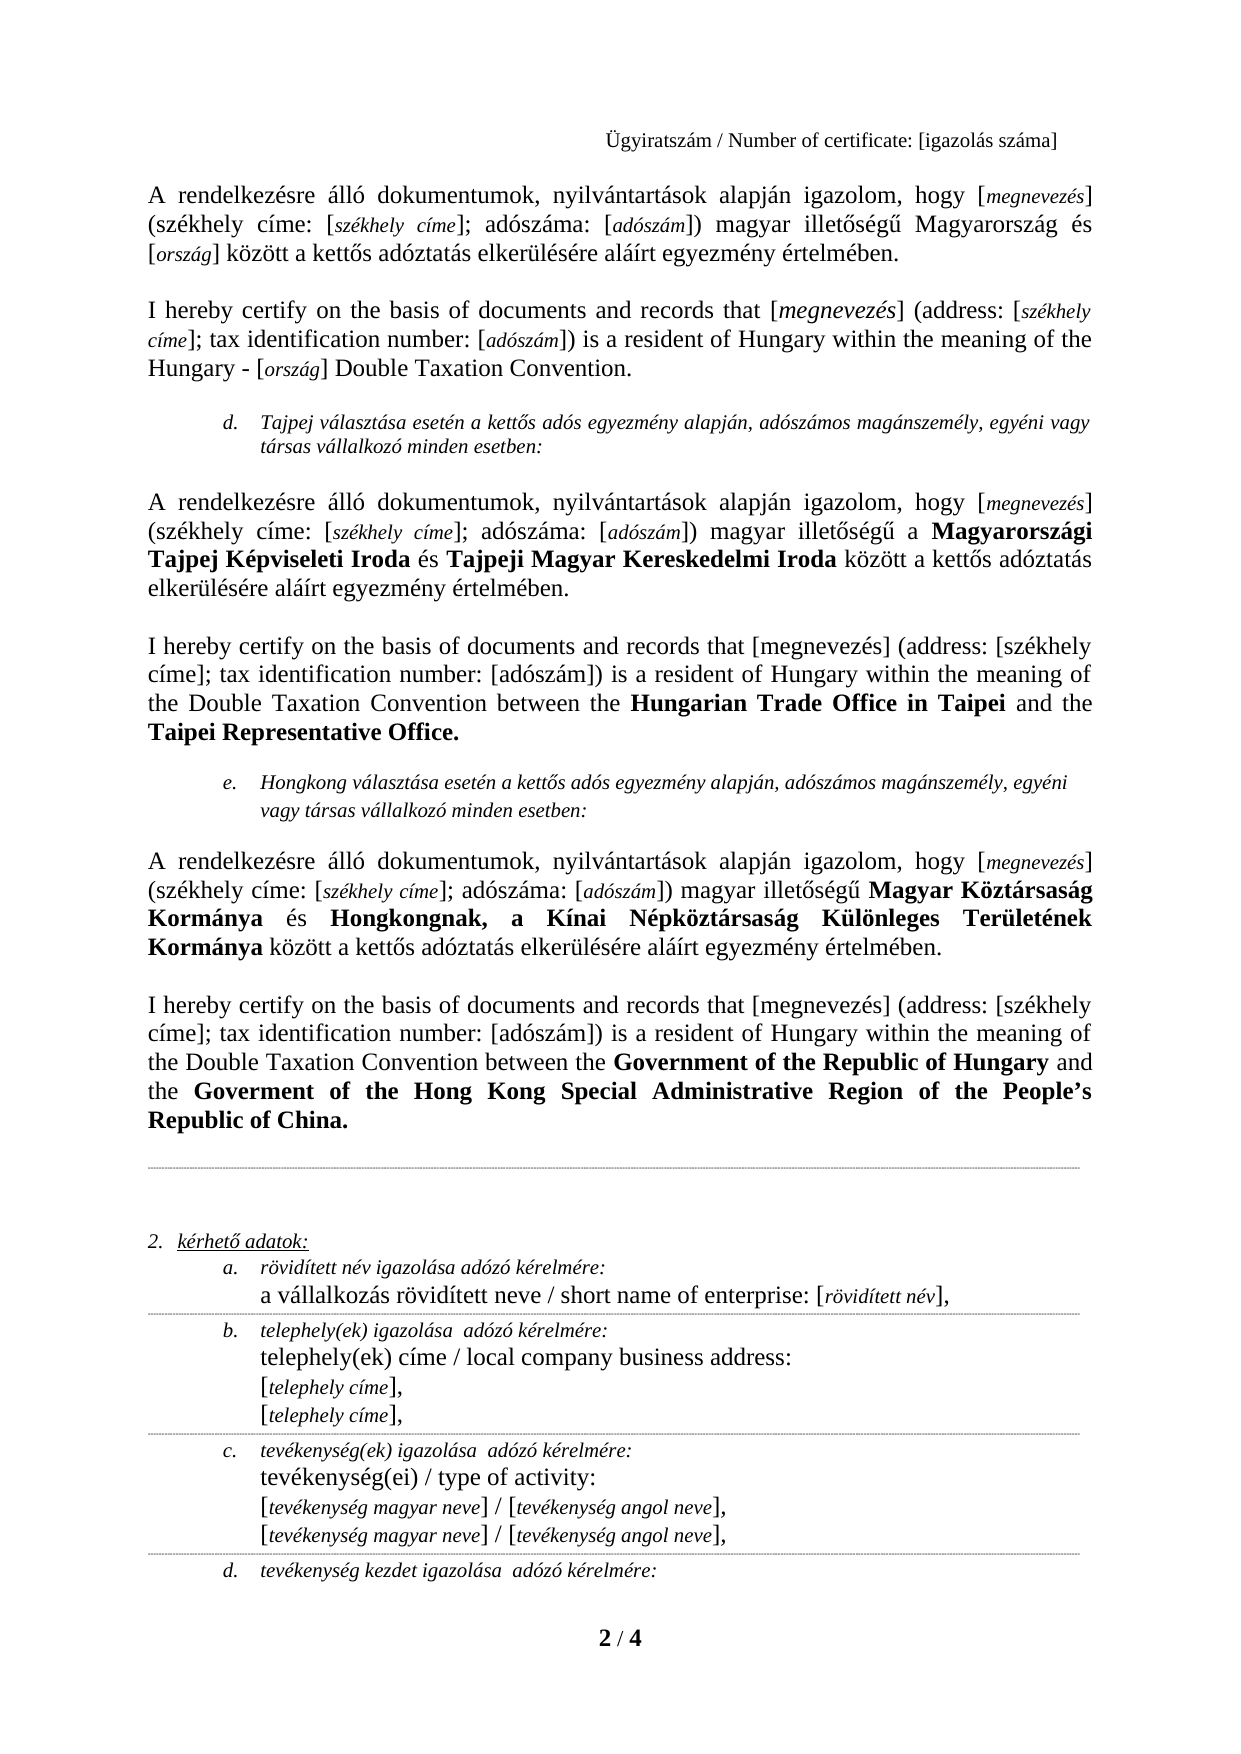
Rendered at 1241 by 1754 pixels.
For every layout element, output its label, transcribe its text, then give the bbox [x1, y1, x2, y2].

text A rendelkezésre álló dokumentumok, nyilvántartások alapján igazolom, hogy [megnevezés] (székhely címe: [székhely címe]; adószáma: [adószám]) magyar illetőségű a Magyarországi Tajpej Képviseleti Iroda és Tajpeji Magyar Kereskedelmi Iroda között a kettős adóztatás elkerülésére aláírt egyezmény értelmében. [148, 487, 1093, 602]
list a vállalkozás rövidített neve / short name of enterprise: [rövidített név], [260, 1280, 1093, 1308]
list telephely(ek) igazolása adózó kérelmére: [223, 1318, 1093, 1342]
text A rendelkezésre álló dokumentumok, nyilvántartások alapján igazolom, hogy [megnevezés] (székhely címe: [székhely címe]; adószáma: [adószám]) magyar illetőségű Magyar Köztársaság Kormánya és Hongkongnak, a Kínai Népköztársaság Különleges Területének Kormánya között a kettős adóztatás elkerülésére aláírt egyezmény értelmében. [148, 846, 1093, 961]
list [tevékenység magyar neve] / [tevékenység angol neve], [260, 1491, 1093, 1519]
list [tevékenység magyar neve] / [tevékenység angol neve], [260, 1519, 1093, 1548]
text A rendelkezésre álló dokumentumok, nyilvántartások alapján igazolom, hogy [megnevezés] (székhely címe: [székhely címe]; adószáma: [adószám]) magyar illetőségű Magyarország és [ország] között a kettős adóztatás elkerülésére aláírt egyezmény értelmében. [148, 180, 1093, 266]
list [telephely címe], [260, 1399, 1093, 1428]
list tevékenység(ei) / type of activity: [260, 1462, 1093, 1491]
list [telephely címe], [260, 1371, 1093, 1399]
text I hereby certify on the basis of documents and records that [megnevezés] (address: [székhely címe]; tax identification number: [adószám]) is a resident of Hungary within the meaning of the Double Taxation Convention between the Government of the Republic of Hungary and the Goverment of the Hong Kong Special Administrative Region of the People’s Republic of China. [148, 990, 1093, 1133]
text I hereby certify on the basis of documents and records that [megnevezés] (address: [székhely címe]; tax identification number: [adószám]) is a resident of Hungary within the meaning of the Hungary - [ország] Double Taxation Convention. [148, 295, 1093, 381]
list Hongkong választása esetén a kettős adós egyezmény alapján, adószámos magánszemély, egyéni vagy társas vállalkozó minden esetben: [223, 770, 1093, 822]
list Tajpej választása esetén a kettős adós egyezmény alapján, adószámos magánszemély, egyéni vagy társas vállalkozó minden esetben: [223, 410, 1093, 458]
text I hereby certify on the basis of documents and records that [megnevezés] (address: [székhely címe]; tax identification number: [adószám]) is a resident of Hungary within the meaning of the Double Taxation Convention between the Hungarian Trade Office in Taipei and the Taipei Representative Office. [148, 631, 1093, 746]
list telephely(ek) címe / local company business address: [260, 1342, 1093, 1371]
list rövidített név igazolása adózó kérelmére: [223, 1253, 1093, 1280]
list kérhető adatok: [148, 1229, 1093, 1253]
list tevékenység kezdet igazolása adózó kérelmére: [223, 1558, 1093, 1582]
list tevékenység(ek) igazolása adózó kérelmére: [223, 1438, 1093, 1462]
